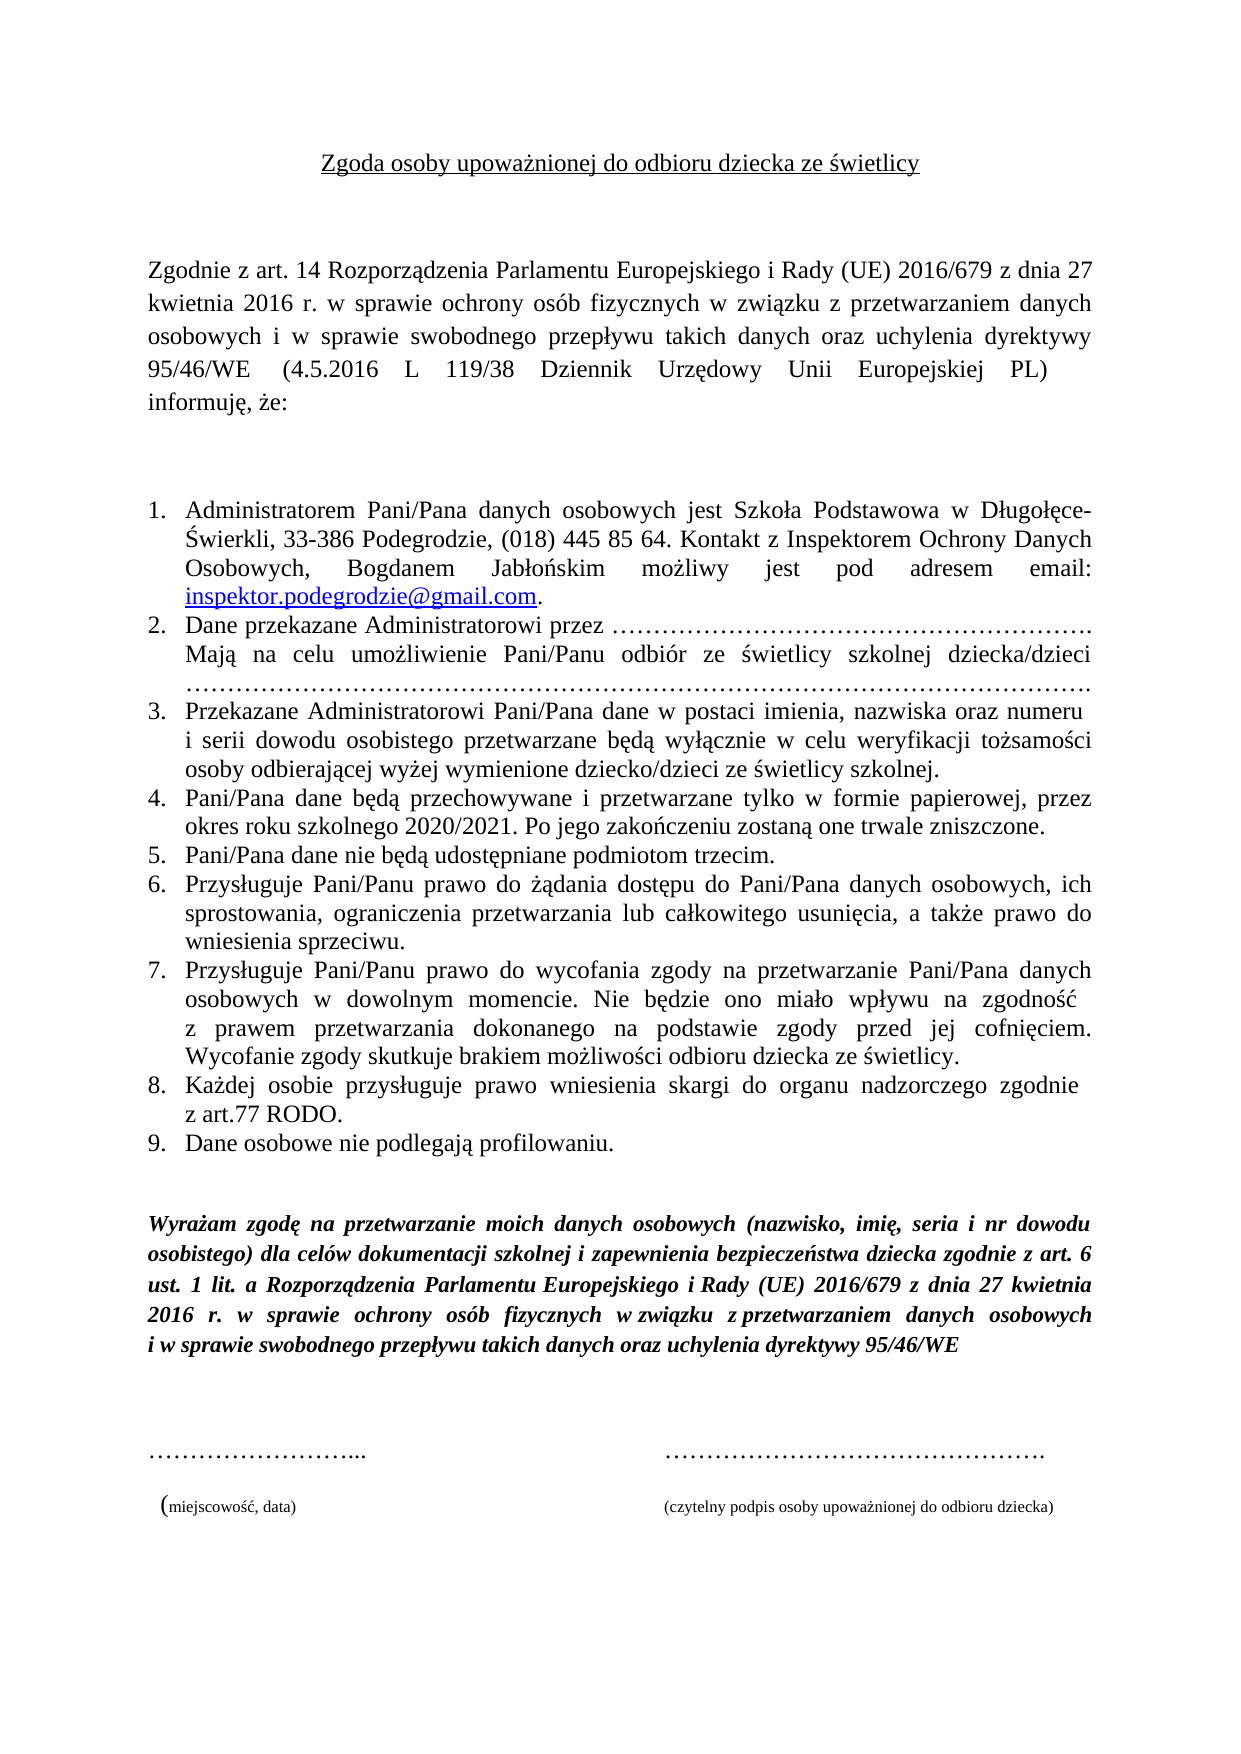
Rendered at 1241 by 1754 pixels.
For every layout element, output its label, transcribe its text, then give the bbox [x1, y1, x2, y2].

list Każdej osobie przysługuje prawo wniesienia skargi do organu nadzorczego zgodnie z art.77 RODO. [148, 1070, 1093, 1128]
list Dane osobowe nie podlegają profilowaniu. [148, 1128, 1093, 1156]
text (miejscowość, data) (czytelny podpis osoby upoważnionej do odbioru dziecka) [148, 1489, 1093, 1518]
list Przekazane Administratorowi Pani/Pana dane w postaci imienia, nazwiska oraz numeru i serii dowodu osobistego przetwarzane będą wyłącznie w celu weryfikacji tożsamości osoby odbierającej wyżej wymienione dziecko/dzieci ze świetlicy szkolnej. [148, 696, 1093, 783]
list Pani/Pana dane będą przechowywane i przetwarzane tylko w formie papierowej, przez okres roku szkolnego 2020/2021. Po jego zakończeniu zostaną one trwale zniszczone. [148, 783, 1093, 840]
list Przysługuje Pani/Panu prawo do wycofania zgody na przetwarzanie Pani/Pana danych osobowych w dowolnym momencie. Nie będzie ono miało wpływu na zgodność z prawem przetwarzania dokonanego na podstawie zgody przed jej cofnięciem. Wycofanie zgody skutkuje brakiem możliwości odbioru dziecka ze świetlicy. [148, 955, 1093, 1070]
list Dane przekazane Administratorowi przez …………………………………………………. Mają na celu umożliwienie Pani/Panu odbiór ze świetlicy szkolnej dziecka/dzieci ………………………………………………………………………………………………. [148, 610, 1093, 696]
text ……………………... ………………………………………. [148, 1435, 1093, 1464]
text Zgodnie z art. 14 Rozporządzenia Parlamentu Europejskiego i Rady (UE) 2016/679 z dnia 27 kwietnia 2016 r. w sprawie ochrony osób fizycznych w związku z przetwarzaniem danych osobowych i w sprawie swobodnego przepływu takich danych oraz uchylenia dyrektywy 95/46/WE (4.5.2016 L 119/38 Dziennik Urzędowy Unii Europejskiej PL) informuję, że: [148, 255, 1093, 416]
list Przysługuje Pani/Panu prawo do żądania dostępu do Pani/Pana danych osobowych, ich sprostowania, ograniczenia przetwarzania lub całkowitego usunięcia, a także prawo do wniesienia sprzeciwu. [148, 869, 1093, 955]
list Pani/Pana dane nie będą udostępniane podmiotom trzecim. [148, 840, 1093, 869]
text Wyrażam zgodę na przetwarzanie moich danych osobowych (nazwisko, imię, seria i nr dowodu osobistego) dla celów dokumentacji szkolnej i zapewnienia bezpieczeństwa dziecka zgodnie z art. 6 ust. 1 lit. a Rozporządzenia Parlamentu Europejskiego i Rady (UE) 2016/679 z dnia 27 kwietnia 2016 r. w sprawie ochrony osób fizycznych w związku z przetwarzaniem danych osobowych i w sprawie swobodnego przepływu takich danych oraz uchylenia dyrektywy 95/46/WE [148, 1210, 1093, 1357]
text Zgoda osoby upoważnionej do odbioru dziecka ze świetlicy [148, 148, 1093, 176]
list Administratorem Pani/Pana danych osobowych jest Szkoła Podstawowa w Długołęce-Świerkli, 33-386 Podegrodzie, (018) 445 85 64. Kontakt z Inspektorem Ochrony Danych Osobowych, Bogdanem Jabłońskim możliwy jest pod adresem email: inspektor.podegrodzie@gmail.com. [148, 495, 1093, 610]
